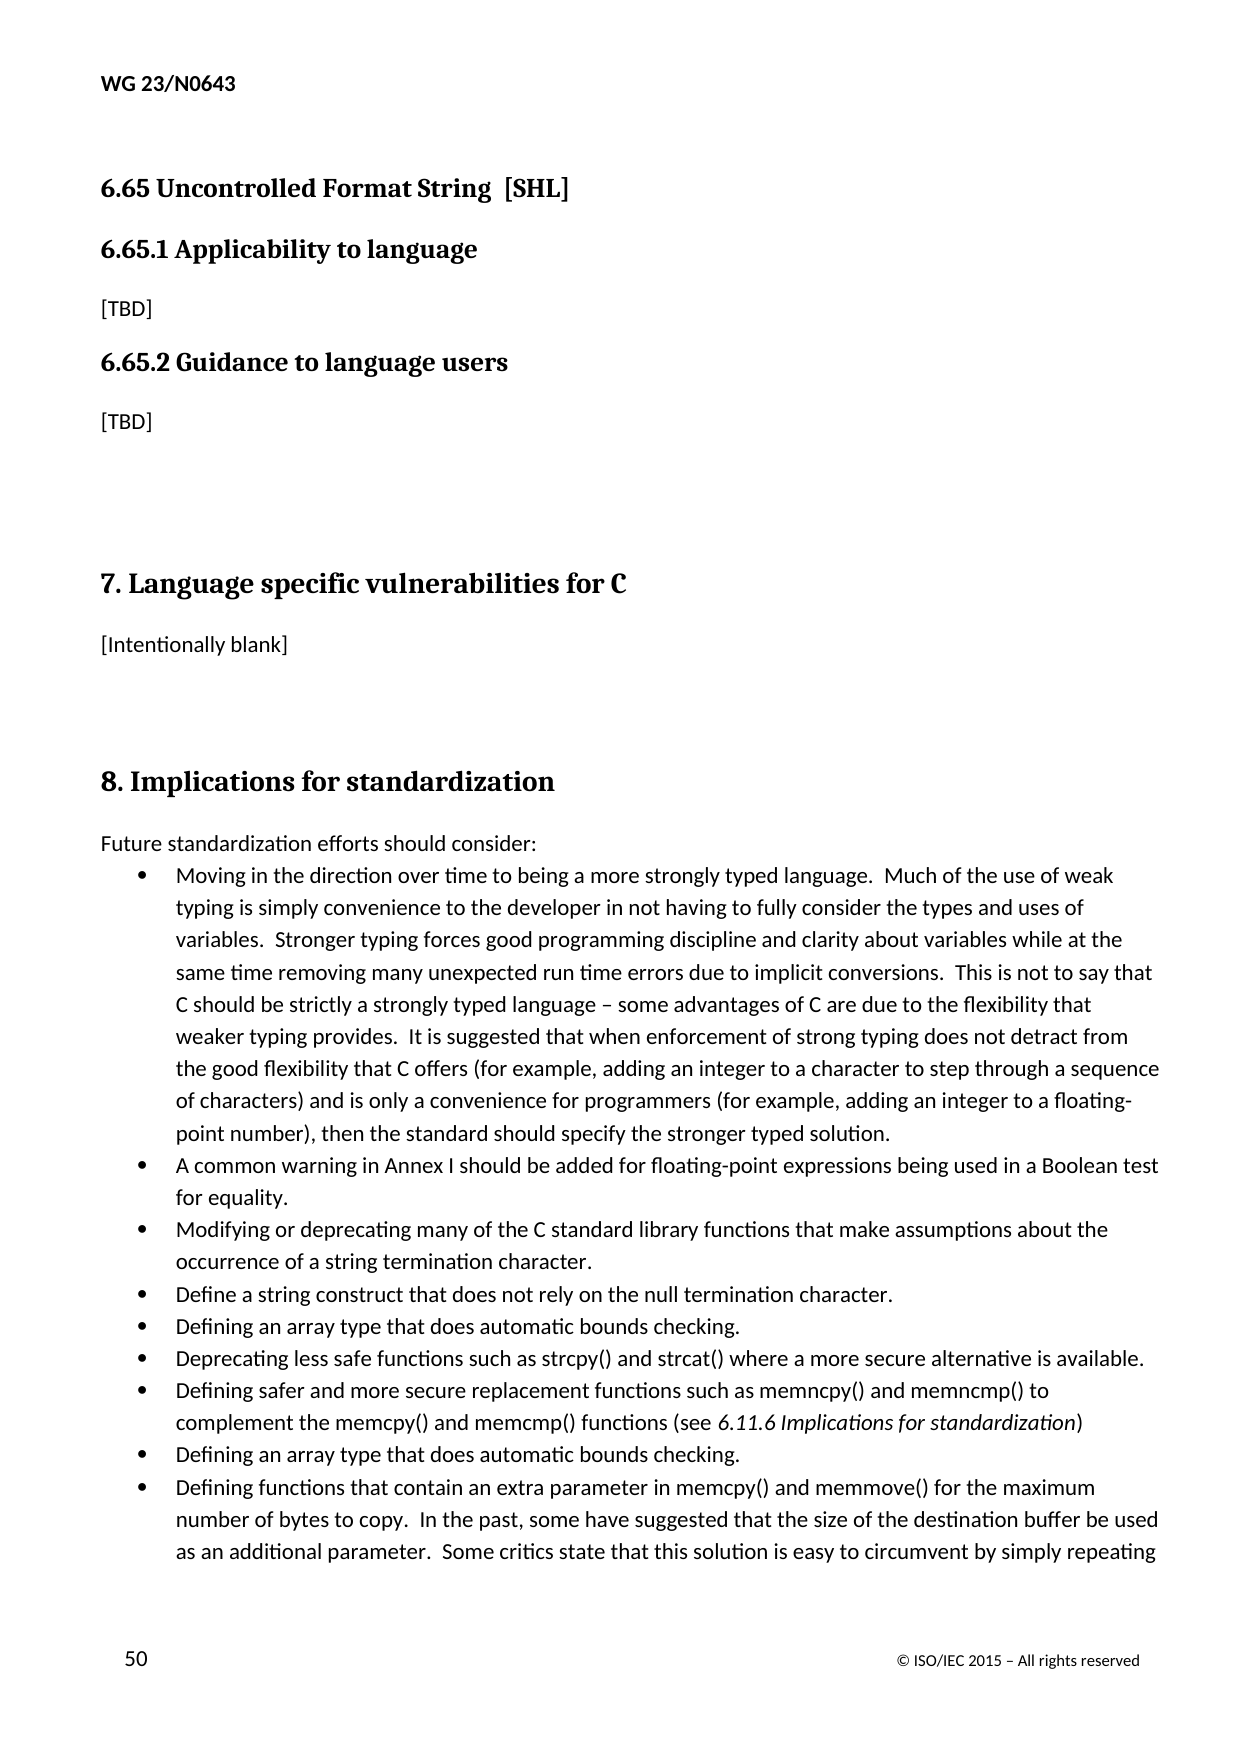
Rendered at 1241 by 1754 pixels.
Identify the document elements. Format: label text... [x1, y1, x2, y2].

list Defining an array type that does automatic bounds checking. [138, 1312, 1164, 1340]
text Future standardization efforts should consider: [101, 829, 1164, 857]
subtitle 6.65.2 Guidance to language users [101, 347, 1164, 378]
list Defining an array type that does automatic bounds checking. [138, 1441, 1164, 1469]
subtitle 6.65.1 Applicability to language [101, 234, 1164, 265]
list Defining safer and more secure replacement functions such as memncpy() and memncmp() to complement the memcpy() and memcmp() functions (see 6.11.6 Implications for standardization) [138, 1376, 1164, 1436]
text [TBD] [101, 407, 1164, 436]
list Modifying or deprecating many of the C standard library functions that make assumptions about the occurrence of a string termination character. [138, 1215, 1164, 1276]
text [TBD] [101, 294, 1164, 322]
subtitle 8. Implications for standardization [101, 766, 1164, 799]
list Define a string construct that does not rely on the null termination character. [138, 1280, 1164, 1308]
subtitle 7. Language specific vulnerabilities for C [101, 567, 1164, 600]
list Moving in the direction over time to being a more strongly typed language. Much of the use of weak typing is simply convenience to the developer in not having to fully consider the types and uses of variables. Stronger typing forces good programming discipline and clarity about variables while at the same time removing many unexpected run time errors due to implicit conversions. This is not to say that C should be strictly a strongly typed language – some advantages of C are due to the flexibility that weaker typing provides. It is suggested that when enforcement of strong typing does not detract from the good flexibility that C offers (for example, adding an integer to a character to step through a sequence of characters) and is only a convenience for programmers (for example, adding an integer to a floating-point number), then the standard should specify the stronger typed solution. [138, 861, 1164, 1147]
list Deprecating less safe functions such as strcpy() and strcat() where a more secure alternative is available. [138, 1344, 1164, 1372]
text [Intentionally blank] [101, 630, 1164, 658]
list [138, 1473, 1164, 1565]
subtitle 6.65 Uncontrolled Format String [SHL] [101, 173, 1164, 205]
list A common warning in Annex I should be added for floating-point expressions being used in a Boolean test for equality. [138, 1151, 1164, 1211]
